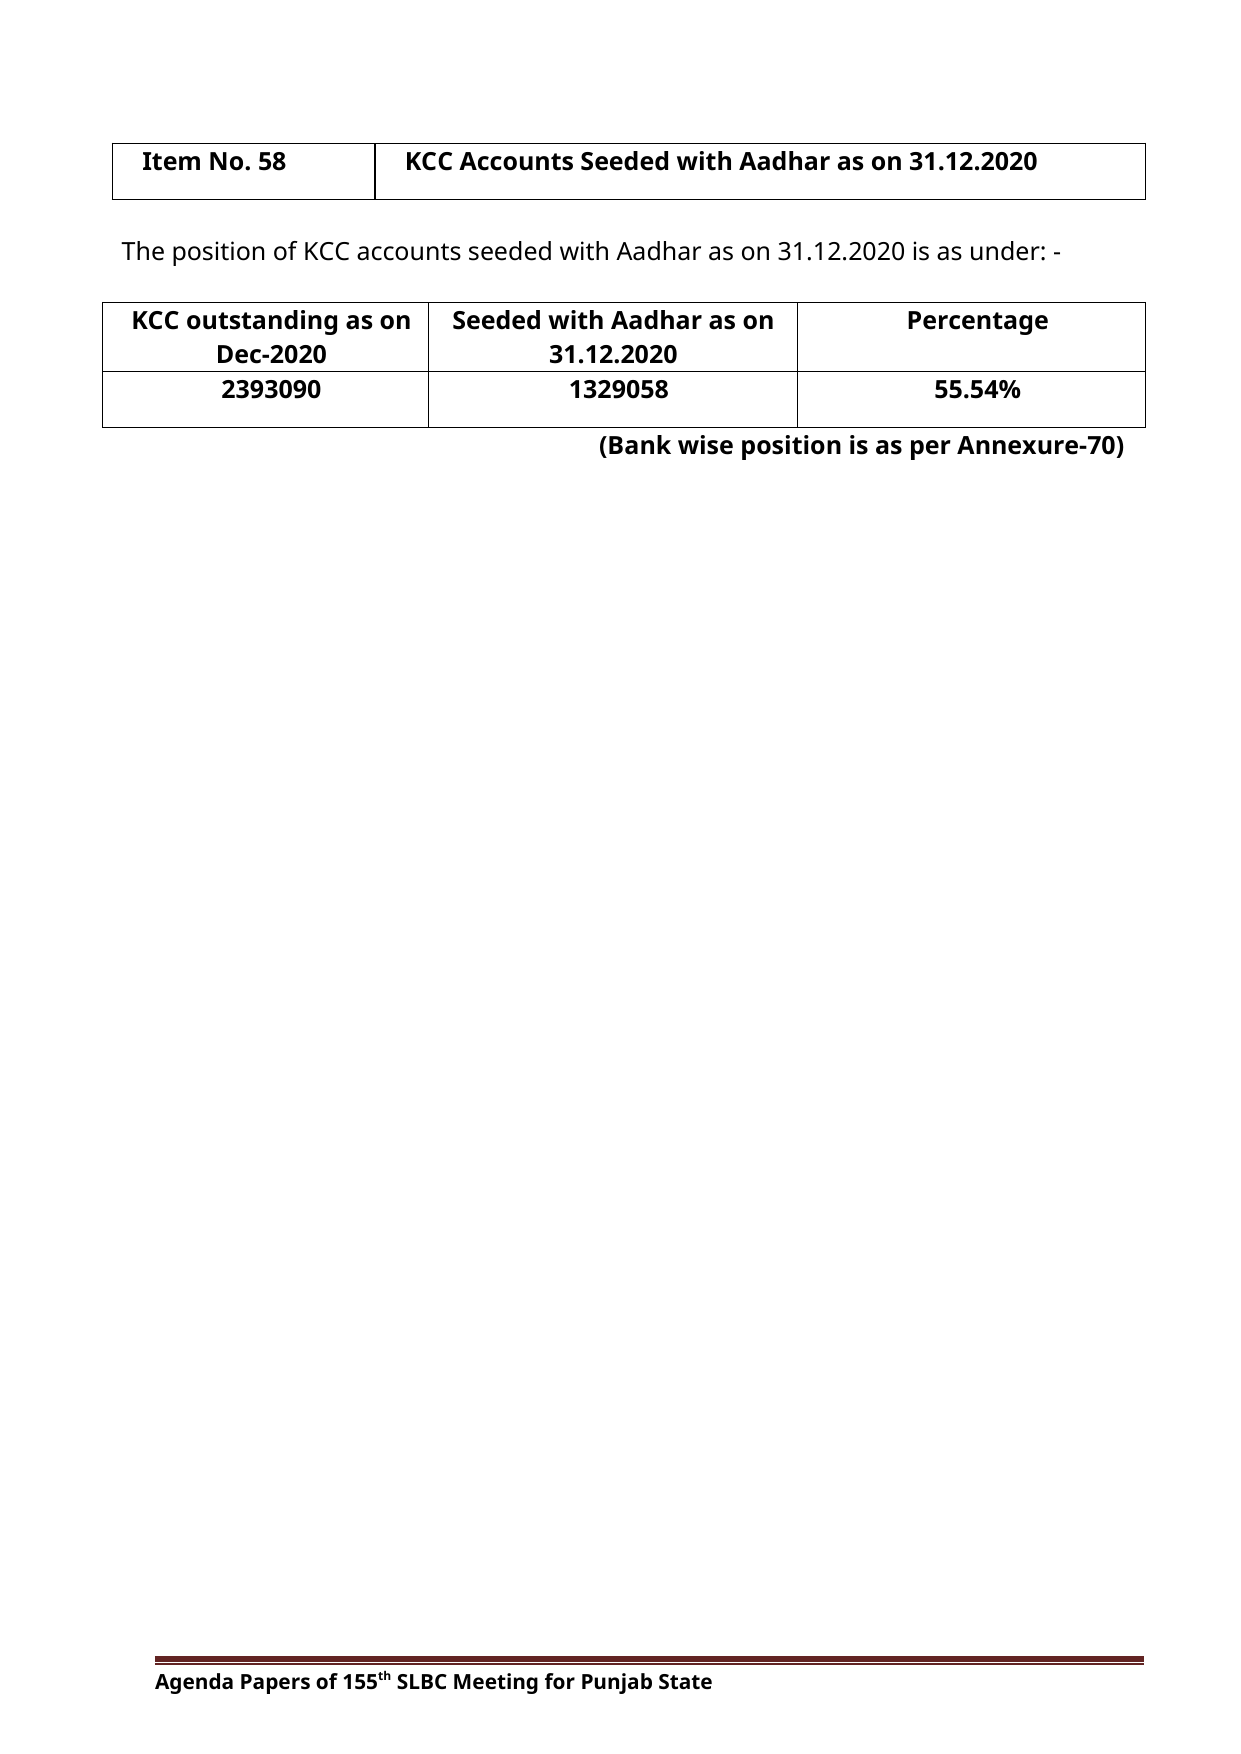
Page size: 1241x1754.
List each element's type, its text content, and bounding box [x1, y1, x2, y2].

text (Bank wise position is as per Annexure-70) [140, 428, 1125, 462]
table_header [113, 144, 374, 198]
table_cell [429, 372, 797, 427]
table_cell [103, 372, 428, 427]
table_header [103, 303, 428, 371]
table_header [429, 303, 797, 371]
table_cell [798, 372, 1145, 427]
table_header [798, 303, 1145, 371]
text The position of KCC accounts seeded with Aadhar as on 31.12.2020 is as under: - [121, 234, 1125, 268]
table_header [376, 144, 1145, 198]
